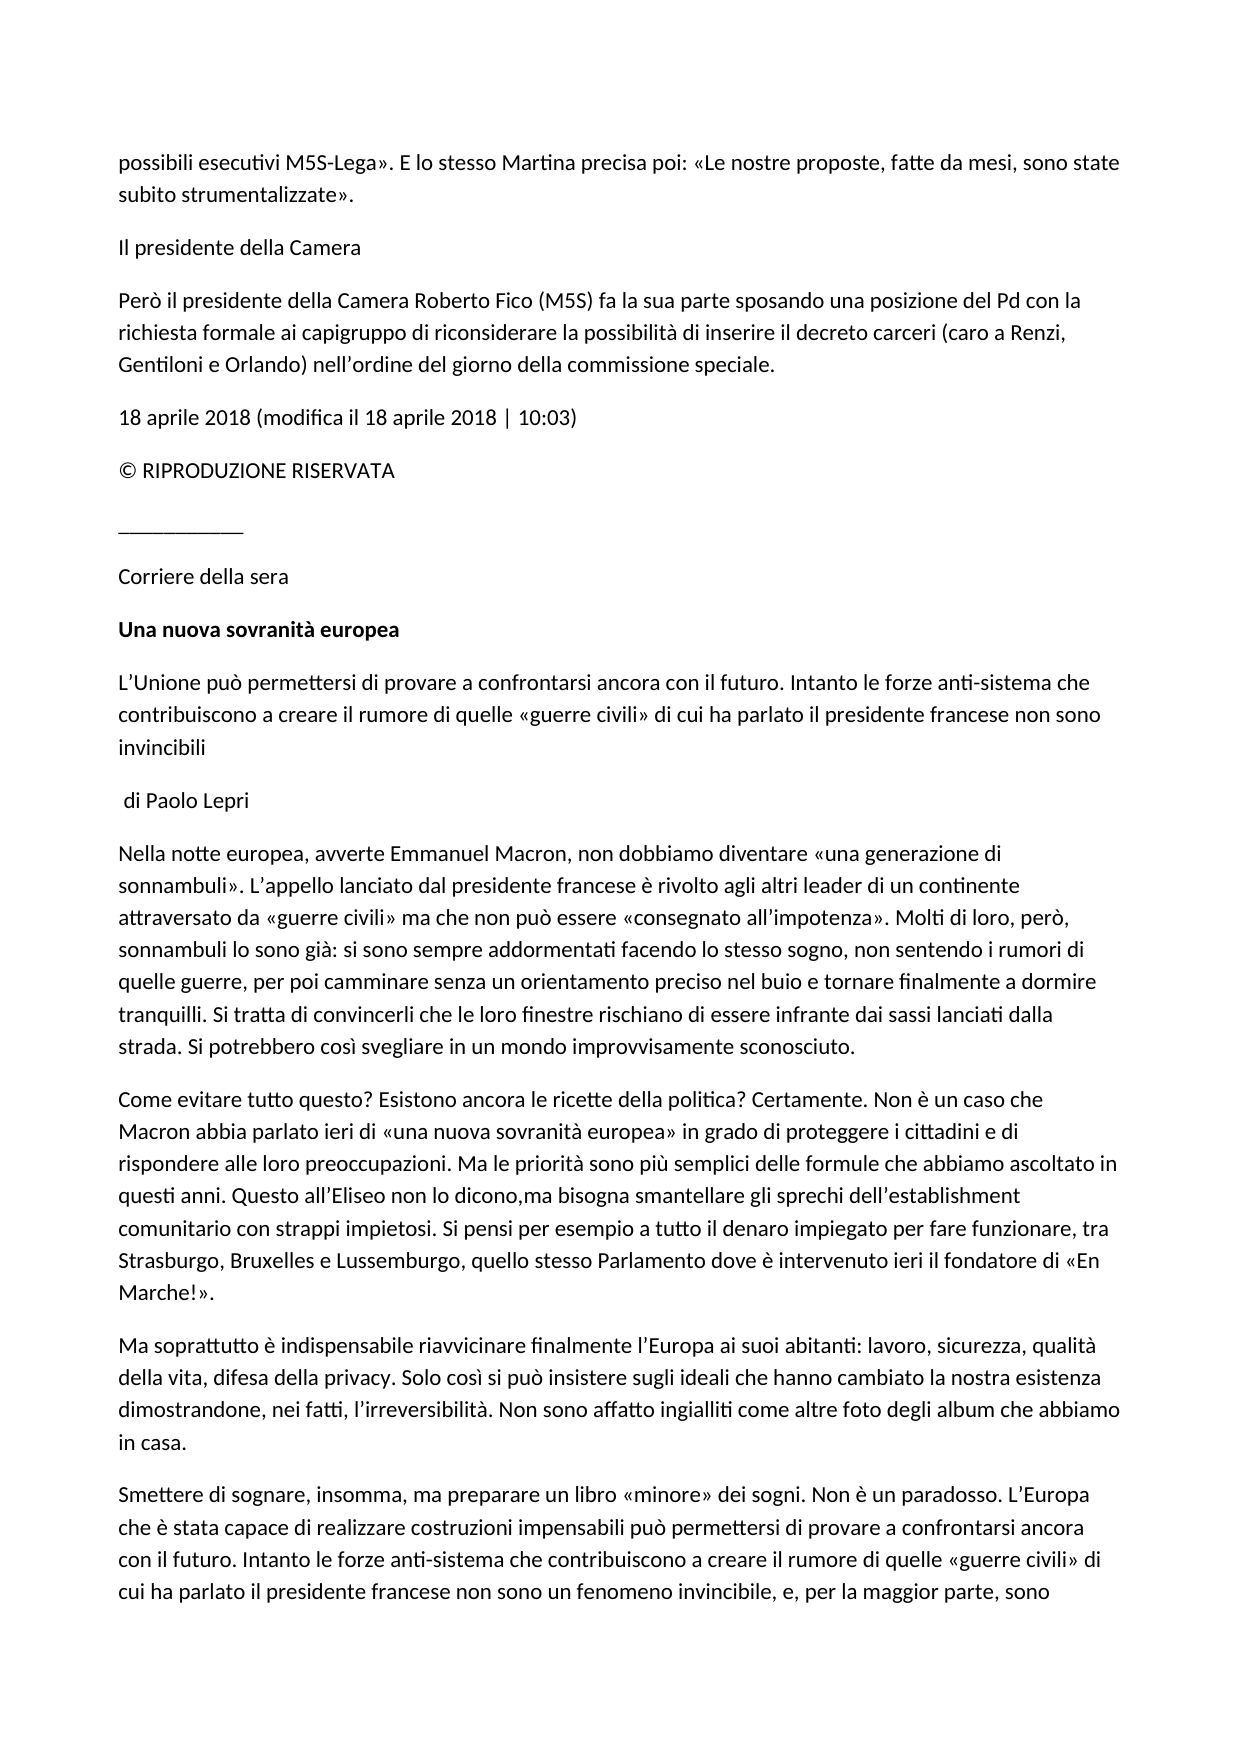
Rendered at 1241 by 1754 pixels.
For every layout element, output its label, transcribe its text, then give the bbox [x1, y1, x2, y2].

text 18 aprile 2018 (modifica il 18 aprile 2018 | 10:03) [118, 403, 1122, 431]
text Il presidente della Camera [118, 233, 1122, 261]
text ___________ [118, 509, 1122, 537]
text Come evitare tutto questo? Esistono ancora le ricette della politica? Certamente. Non è un caso che Macron abbia parlato ieri di «una nuova sovranità europea» in grado di proteggere i cittadini e di rispondere alle loro preoccupazioni. Ma le priorità sono più semplici delle formule che abbiamo ascoltato in questi anni. Questo all’Eliseo non lo dicono,ma bisogna smantellare gli sprechi dell’establishment comunitario con strappi impietosi. Si pensi per esempio a tutto il denaro impiegato per fare funzionare, tra Strasburgo, Bruxelles e Lussemburgo, quello stesso Parlamento dove è intervenuto ieri il fondatore di «En Marche!». [118, 1085, 1122, 1306]
text di Paolo Lepri [118, 786, 1122, 814]
text L’Unione può permettersi di provare a confrontarsi ancora con il futuro. Intanto le forze anti-sistema che contribuiscono a creare il rumore di quelle «guerre civili» di cui ha parlato il presidente francese non sono invincibili [118, 668, 1122, 761]
text Nella notte europea, avverte Emmanuel Macron, non dobbiamo diventare «una generazione di sonnambuli». L’appello lanciato dal presidente francese è rivolto agli altri leader di un continente attraversato da «guerre civili» ma che non può essere «consegnato all’impotenza». Molti di loro, però, sonnambuli lo sono già: si sono sempre addormentati facendo lo stesso sogno, non sentendo i rumori di quelle guerre, per poi camminare senza un orientamento preciso nel buio e tornare finalmente a dormire tranquilli. Si tratta di convincerli che le loro finestre rischiano di essere infrante dai sassi lanciati dalla strada. Si potrebbero così svegliare in un mondo improvvisamente sconosciuto. [118, 839, 1122, 1060]
text Però il presidente della Camera Roberto Fico (M5S) fa la sua parte sposando una posizione del Pd con la richiesta formale ai capigruppo di riconsiderare la possibilità di inserire il decreto carceri (caro a Renzi, Gentiloni e Orlando) nell’ordine del giorno della commissione speciale. [118, 286, 1122, 378]
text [118, 148, 1122, 208]
text Ma soprattutto è indispensabile riavvicinare finalmente l’Europa ai suoi abitanti: lavoro, sicurezza, qualità della vita, difesa della privacy. Solo così si può insistere sugli ideali che hanno cambiato la nostra esistenza dimostrandone, nei fatti, l’irreversibilità. Non sono affatto ingialliti come altre foto degli album che abbiamo in casa. [118, 1331, 1122, 1456]
text Corriere della sera [118, 562, 1122, 590]
text © RIPRODUZIONE RISERVATA [118, 456, 1122, 484]
text Una nuova sovranità europea [118, 615, 1122, 643]
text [118, 1481, 1122, 1605]
